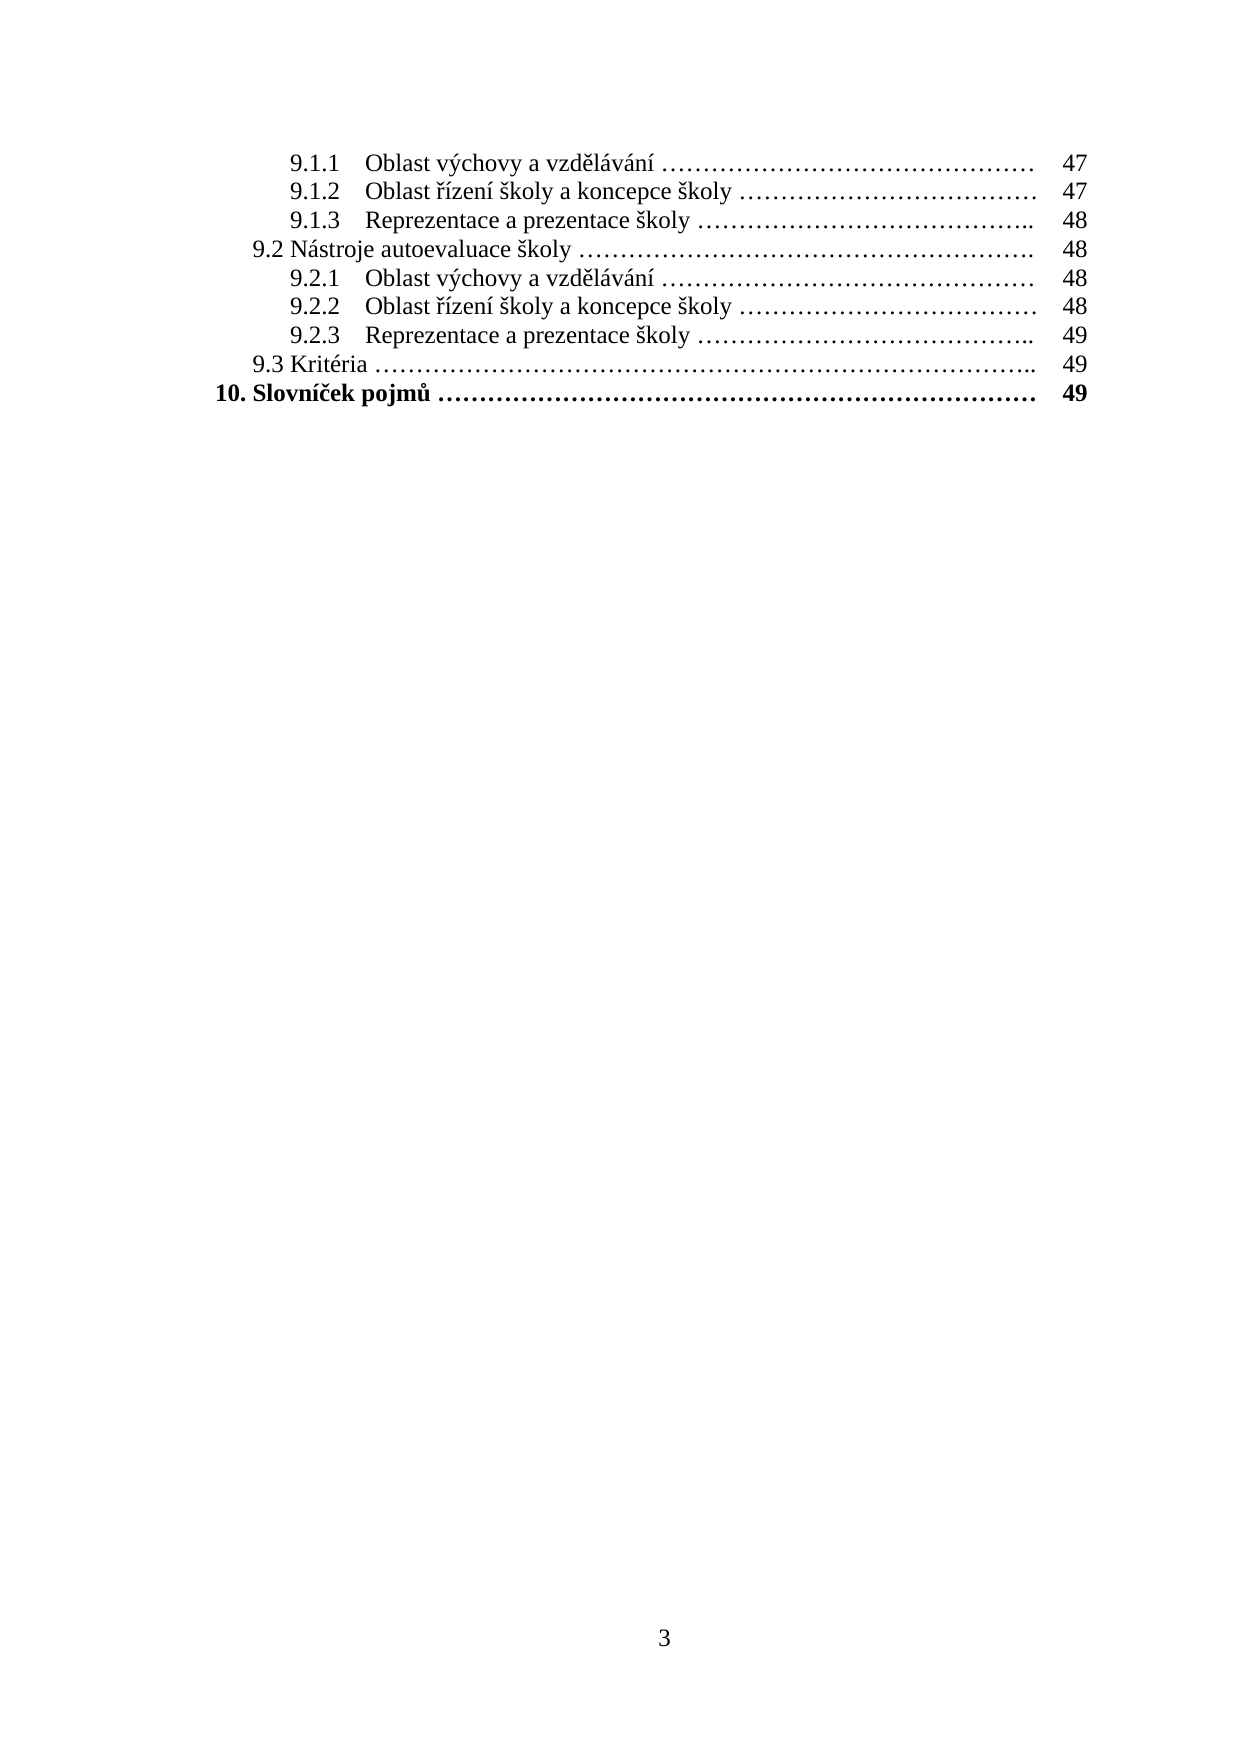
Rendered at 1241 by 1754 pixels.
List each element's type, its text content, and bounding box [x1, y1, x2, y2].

list Nástroje autoevaluace školy ………………………………………………. 48 [252, 234, 1152, 263]
list Slovníček pojmů ……………………………………………………………… 49 [215, 378, 1152, 406]
list Oblast řízení školy a koncepce školy ……………………………… 48 [290, 291, 1152, 320]
list Reprezentace a prezentace školy ………………………………….. 48 [290, 205, 1152, 234]
list Oblast výchovy a vzdělávání ……………………………………… 47 [290, 148, 1152, 176]
list Oblast řízení školy a koncepce školy ……………………………… 47 [290, 176, 1152, 205]
list Kritéria …………………………………………………………………….. 49 [252, 349, 1152, 378]
list Reprezentace a prezentace školy ………………………………….. 49 [290, 320, 1152, 349]
list Oblast výchovy a vzdělávání ……………………………………… 48 [290, 263, 1152, 291]
